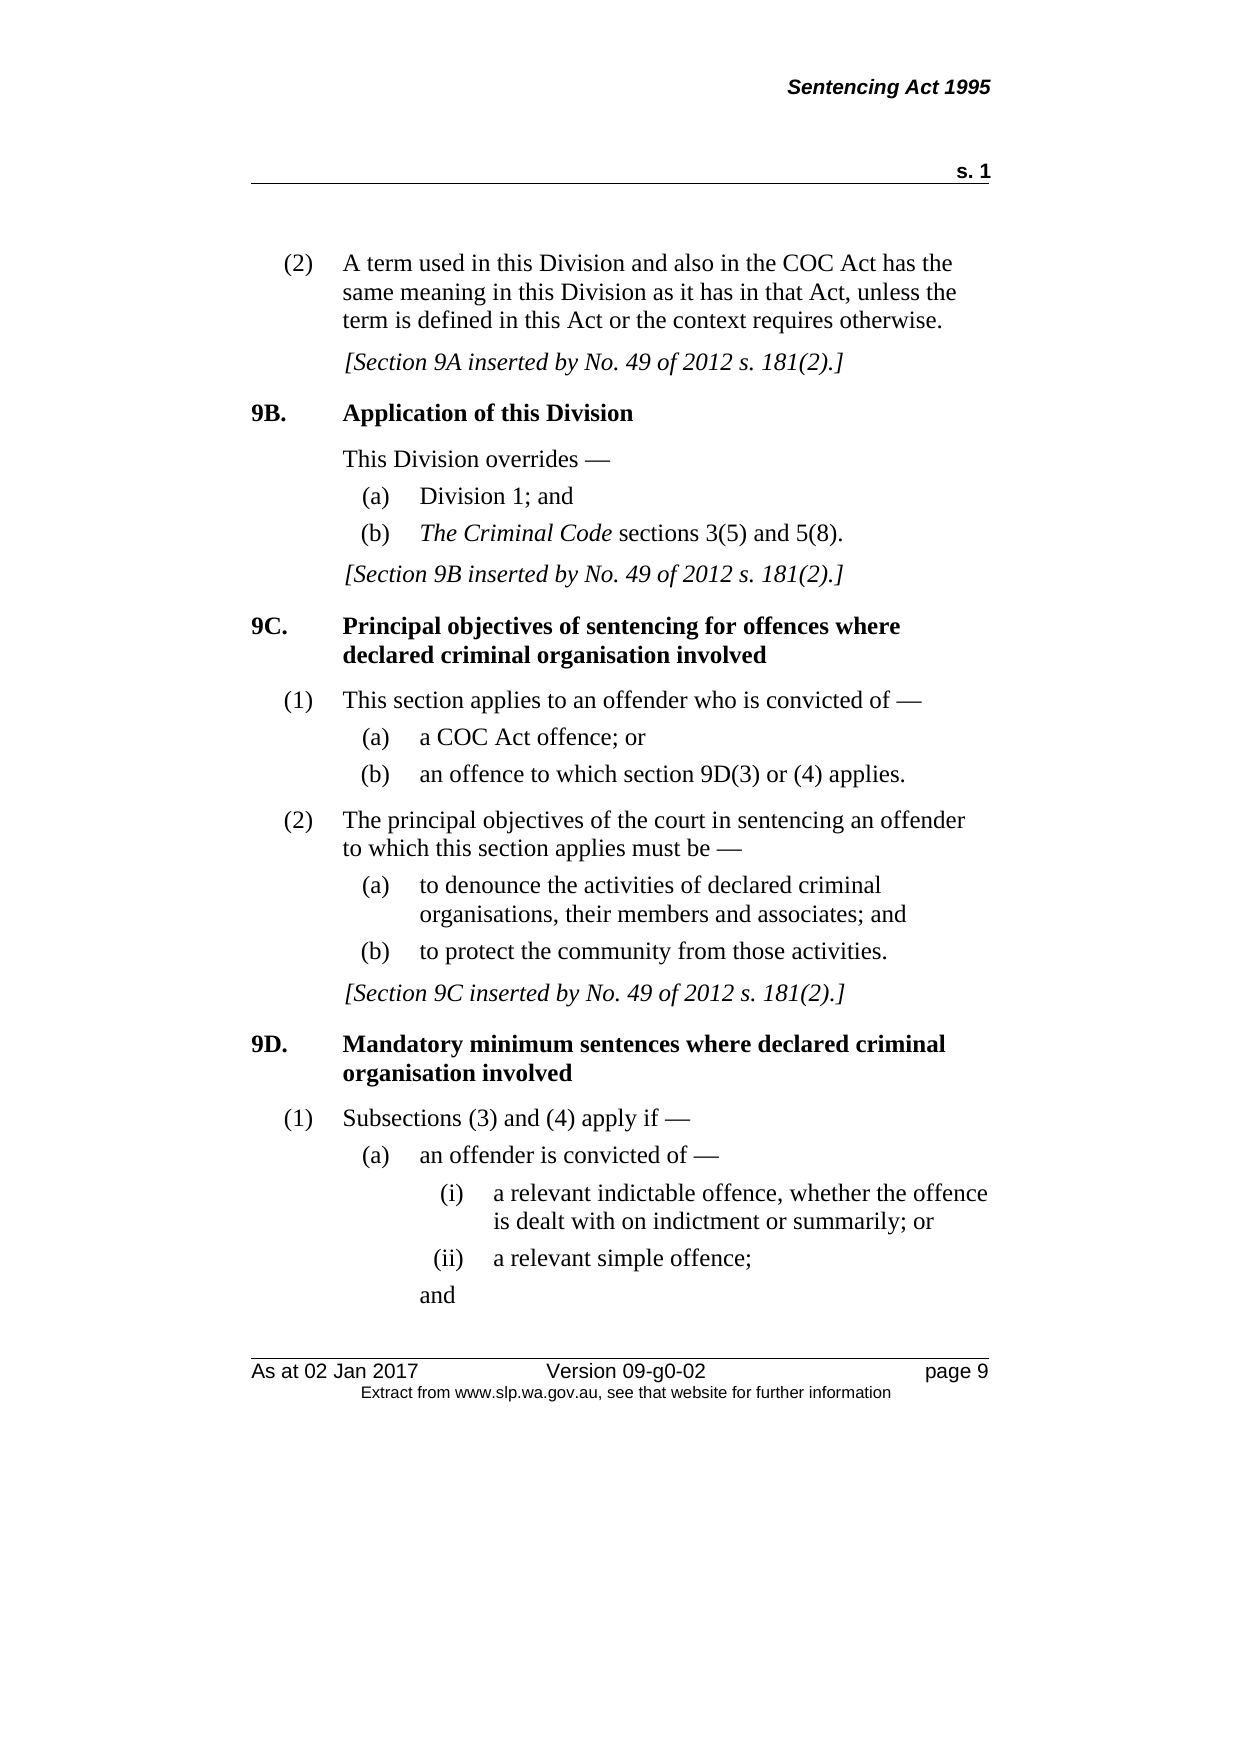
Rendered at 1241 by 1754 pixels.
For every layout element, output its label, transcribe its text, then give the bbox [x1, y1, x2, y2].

text (a) an offender is convicted of — [251, 1141, 989, 1169]
subtitle 9B. Application of this Division [251, 398, 989, 427]
text (a) a COC Act offence; or [251, 722, 989, 751]
text This Division overrides — [251, 444, 989, 473]
text (a) to denounce the activities of declared criminal organisations, their members and associates; and [251, 871, 989, 928]
text [Section 9B inserted by No. 49 of 2012 s. 181(2).] [251, 559, 989, 588]
text (1) This section applies to an offender who is convicted of — [251, 685, 989, 714]
text and [251, 1281, 989, 1309]
text (a) Division 1; and [251, 481, 989, 510]
text (b) an offence to which section 9D(3) or (4) applies. [251, 759, 989, 788]
subtitle 9D. Mandatory minimum sentences where declared criminal organisation involved [251, 1029, 989, 1087]
text [Section 9A inserted by No. 49 of 2012 s. 181(2).] [251, 347, 989, 376]
text (2) The principal objectives of the court in sentencing an offender to which this section applies must be — [251, 805, 989, 862]
text (1) Subsections (3) and (4) apply if — [251, 1103, 989, 1132]
text (b) to protect the community from those activities. [251, 936, 989, 965]
subtitle 9C. Principal objectives of sentencing for offences where declared criminal organisation involved [251, 611, 989, 668]
text (2) A term used in this Division and also in the COC Act has the same meaning in this Division as it has in that Act, unless the term is defined in this Act or the context requires otherwise. [251, 248, 989, 334]
text (b) The Criminal Code sections 3(5) and 5(8). [251, 518, 989, 547]
text [Section 9C inserted by No. 49 of 2012 s. 181(2).] [251, 978, 989, 1006]
text (i) a relevant indictable offence, whether the offence is dealt with on indictment or summarily; or [251, 1178, 989, 1235]
text (ii) a relevant simple offence; [251, 1243, 989, 1272]
